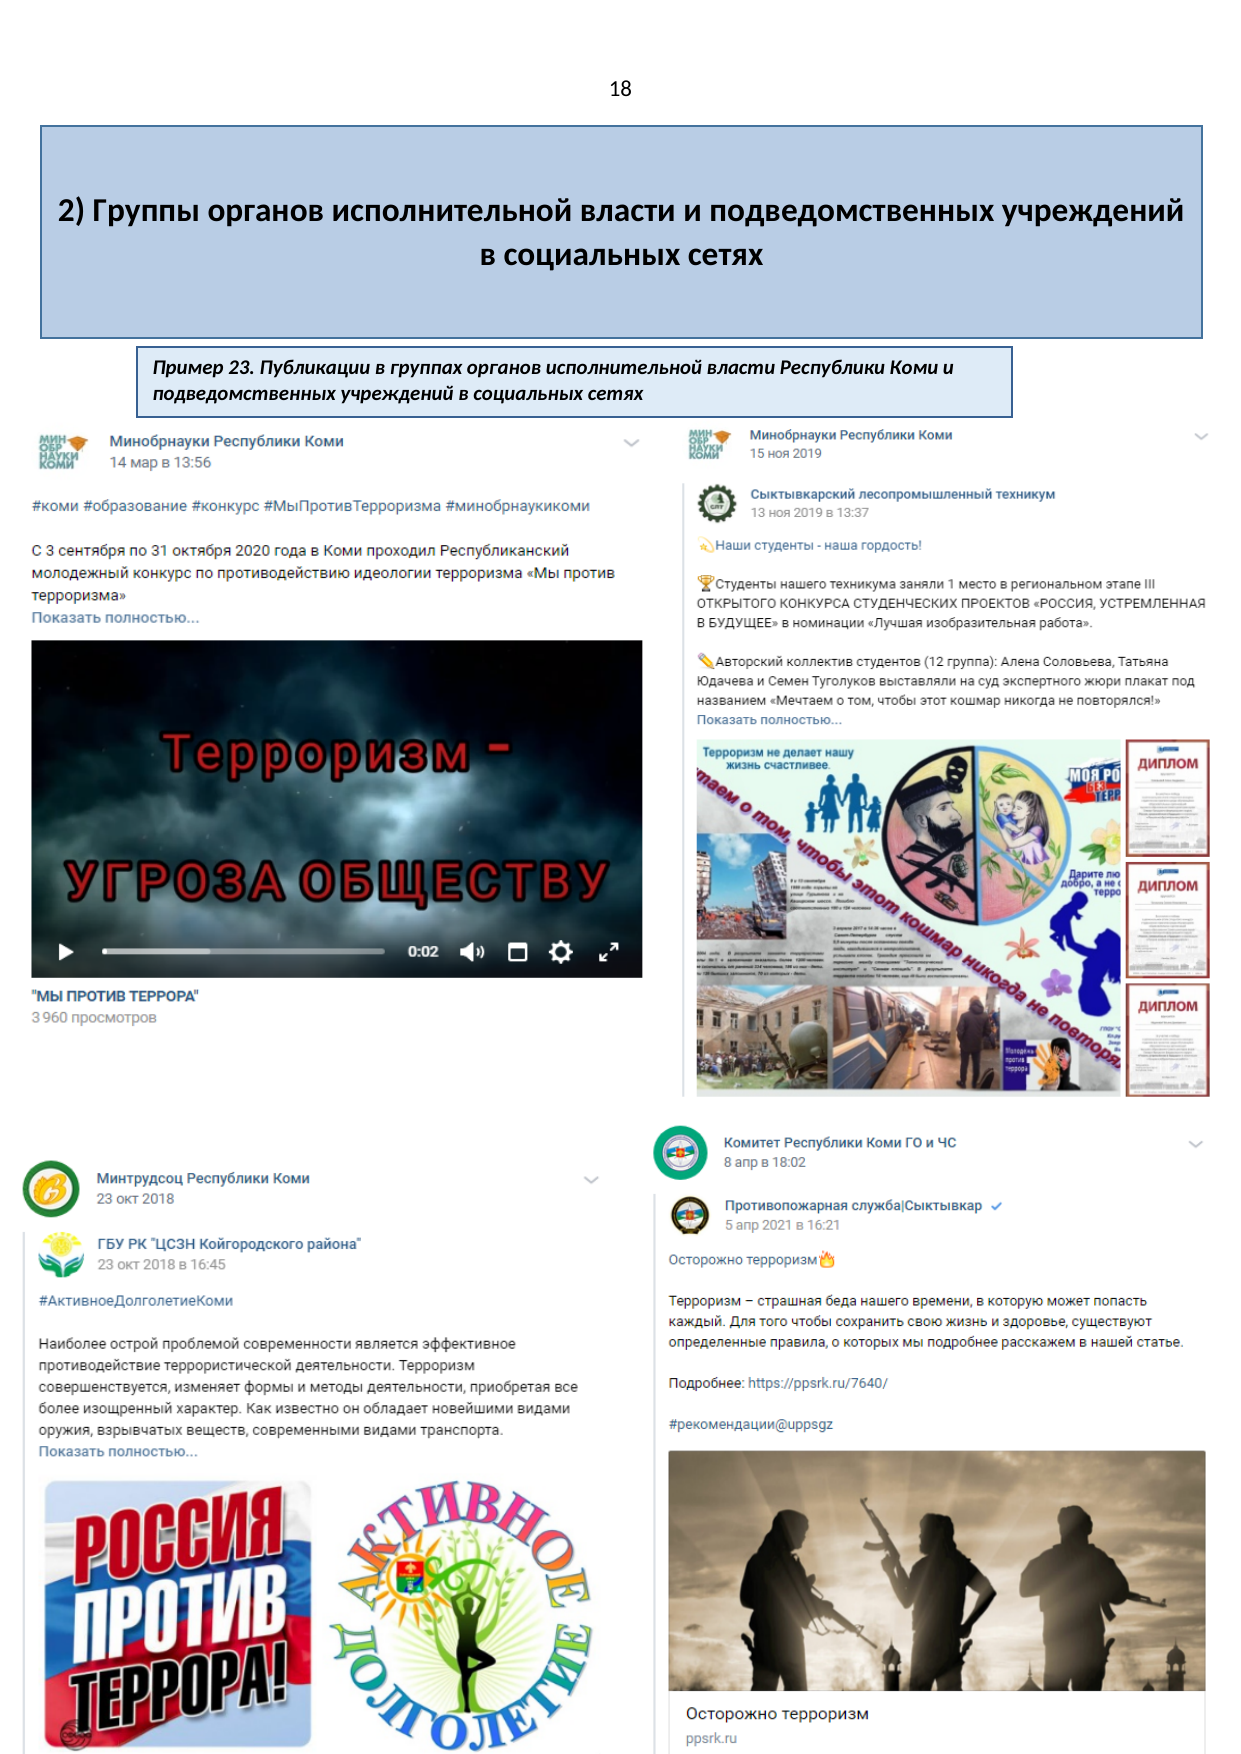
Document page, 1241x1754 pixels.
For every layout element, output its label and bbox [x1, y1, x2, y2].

picture [22, 417, 652, 1032]
picture [675, 417, 1219, 1111]
picture [8, 1155, 605, 1754]
picture [652, 1117, 1211, 1754]
